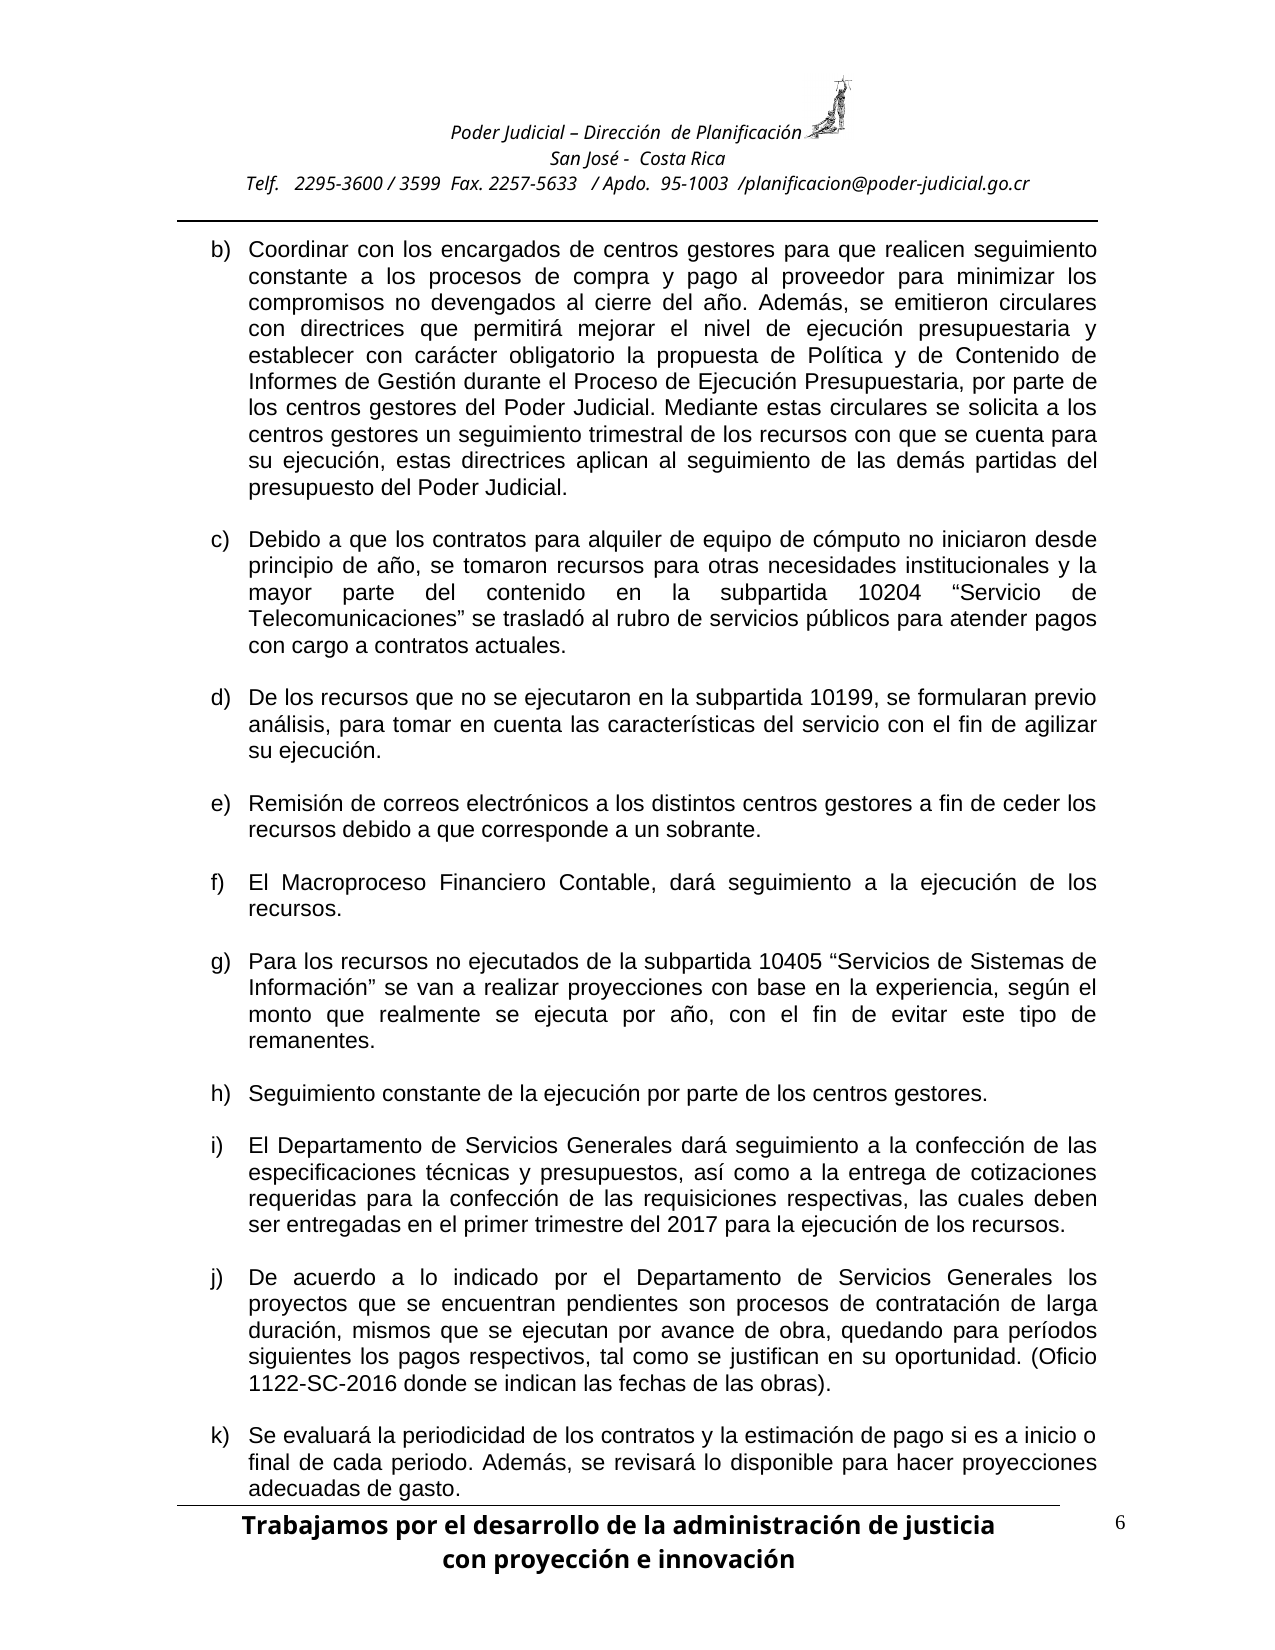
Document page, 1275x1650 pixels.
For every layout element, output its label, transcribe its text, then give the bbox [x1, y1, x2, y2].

list Para los recursos no ejecutados de la subpartida 10405 “Servicios de Sistemas de Información” se van a realizar proyecciones con base en la experiencia, según el monto que realmente se ejecuta por año, con el fin de evitar este tipo de remanentes. [211, 948, 1098, 1053]
list Debido a que los contratos para alquiler de equipo de cómputo no iniciaron desde principio de año, se tomaron recursos para otras necesidades institucionales y la mayor parte del contenido en la subpartida 10204 “Servicio de Telecomunicaciones” se trasladó al rubro de servicios públicos para atender pagos con cargo a contratos actuales. [211, 526, 1098, 658]
picture [802, 73, 854, 140]
list El Departamento de Servicios Generales dará seguimiento a la confección de las especificaciones técnicas y presupuestos, así como a la entrega de cotizaciones requeridas para la confección de las requisiciones respectivas, las cuales deben ser entregadas en el primer trimestre del 2017 para la ejecución de los recursos. [211, 1132, 1098, 1238]
list De los recursos que no se ejecutaron en la subpartida 10199, se formularan previo análisis, para tomar en cuenta las características del servicio con el fin de agilizar su ejecución. [211, 684, 1098, 763]
list Remisión de correos electrónicos a los distintos centros gestores a fin de ceder los recursos debido a que corresponde a un sobrante. [211, 790, 1098, 842]
list El Macroproceso Financiero Contable, dará seguimiento a la ejecución de los recursos. [211, 869, 1098, 921]
list Se evaluará la periodicidad de los contratos y la estimación de pago si es a inicio o final de cada periodo. Además, se revisará lo disponible para hacer proyecciones adecuadas de gasto. [211, 1422, 1098, 1501]
list Seguimiento constante de la ejecución por parte de los centros gestores. [211, 1079, 1098, 1106]
list Coordinar con los encargados de centros gestores para que realicen seguimiento constante a los procesos de compra y pago al proveedor para minimizar los compromisos no devengados al cierre del año. Además, se emitieron circulares con directrices que permitirá mejorar el nivel de ejecución presupuestaria y establecer con carácter obligatorio la propuesta de Política y de Contenido de Informes de Gestión durante el Proceso de Ejecución Presupuestaria, por parte de los centros gestores del Poder Judicial. Mediante estas circulares se solicita a los centros gestores un seguimiento trimestral de los recursos con que se cuenta para su ejecución, estas directrices aplican al seguimiento de las demás partidas del presupuesto del Poder Judicial. [211, 236, 1098, 500]
list De acuerdo a lo indicado por el Departamento de Servicios Generales los proyectos que se encuentran pendientes son procesos de contratación de larga duración, mismos que se ejecutan por avance de obra, quedando para períodos siguientes los pagos respectivos, tal como se justifican en su oportunidad. (Oficio 1122-SC-2016 donde se indican las fechas de las obras). [211, 1264, 1098, 1396]
